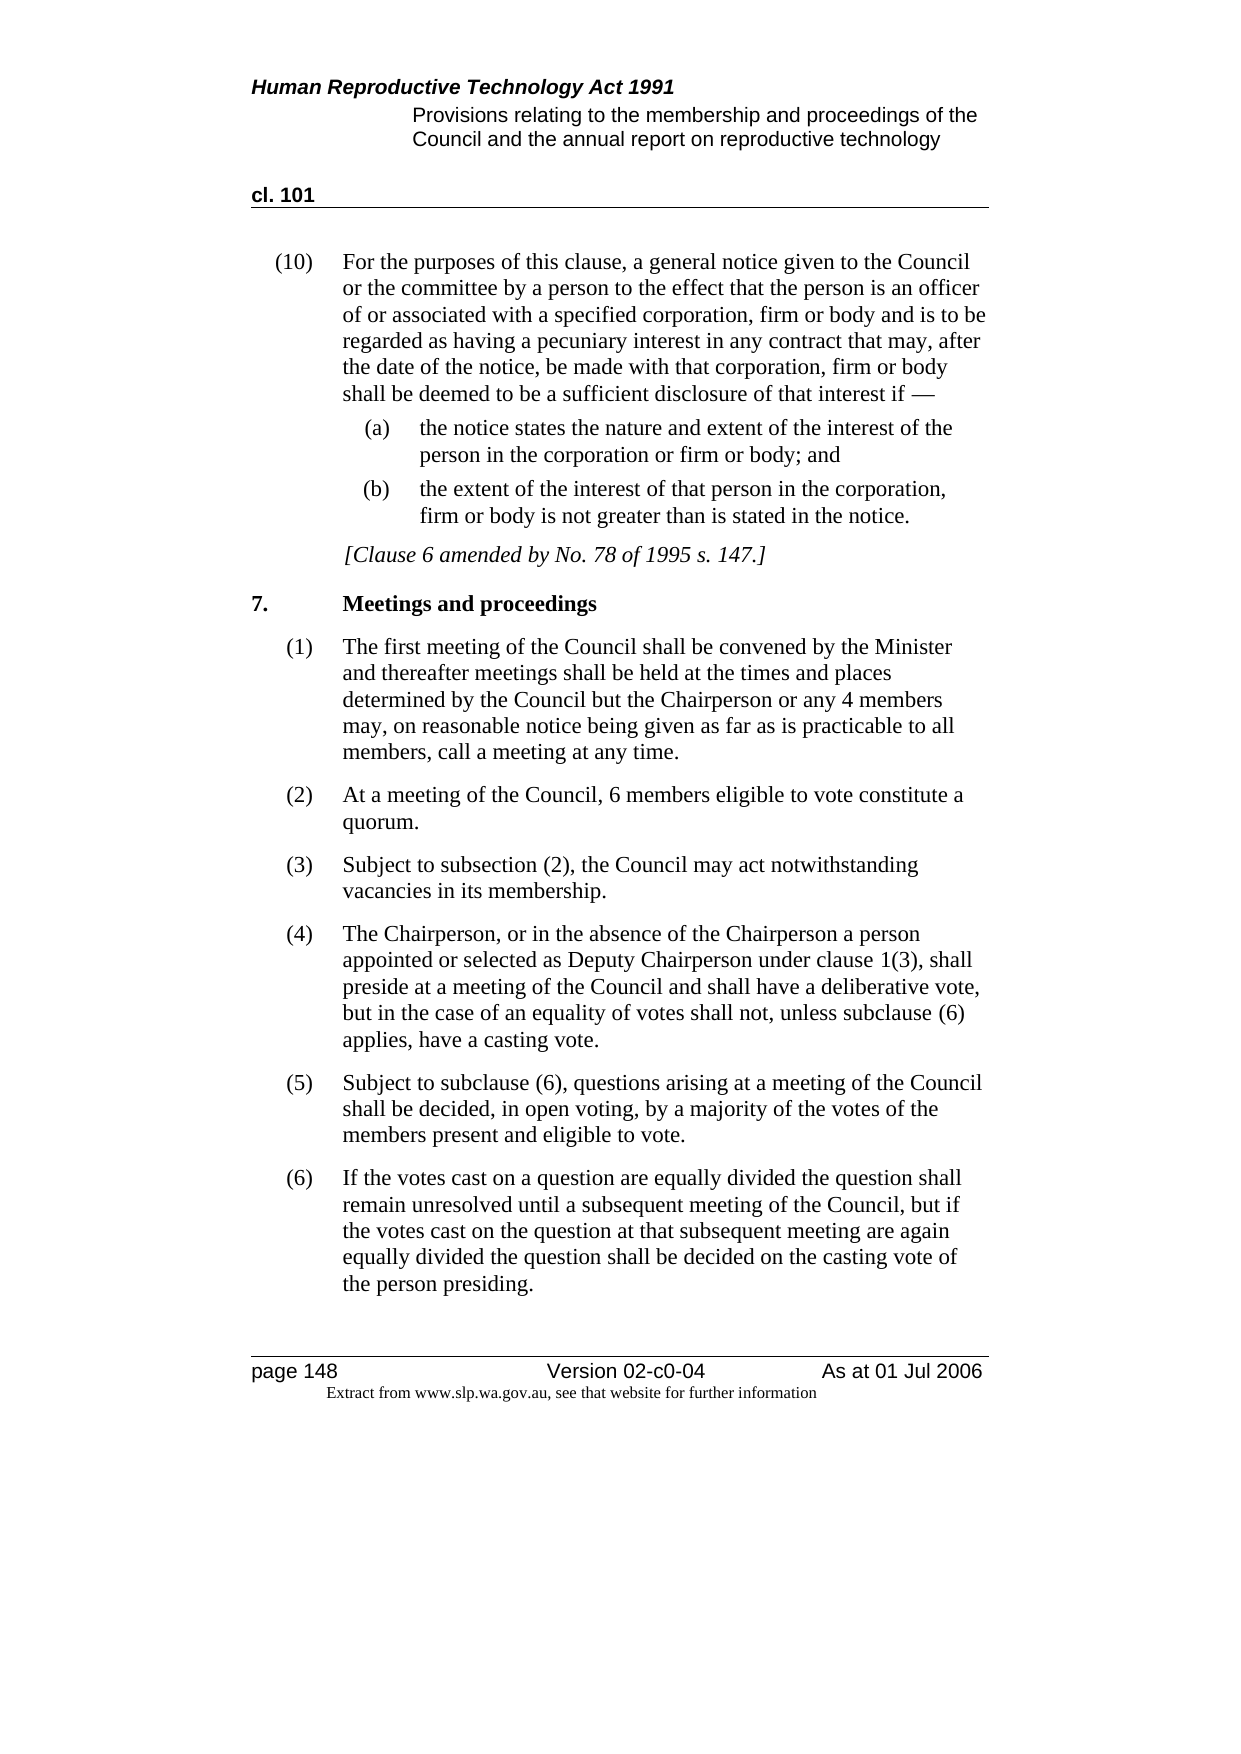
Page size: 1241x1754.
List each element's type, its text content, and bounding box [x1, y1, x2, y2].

subtitle 7. Meetings and proceedings [251, 590, 989, 616]
text [Clause 6 amended by No. 78 of 1995 s. 147.] [251, 541, 989, 567]
text (b) the extent of the interest of that person in the corporation, firm or body is not greater than is stated in the notice. [251, 476, 989, 528]
text (5) Subject to subclause (6), questions arising at a meeting of the Council shall be decided, in open voting, by a majority of the votes of the members present and eligible to vote. [251, 1069, 989, 1148]
text (6) If the votes cast on a question are equally divided the question shall remain unresolved until a subsequent meeting of the Council, but if the votes cast on the question at that subsequent meeting are again equally divided the question shall be decided on the casting vote of the person presiding. [251, 1164, 989, 1296]
text (2) At a meeting of the Council, 6 members eligible to vote constitute a quorum. [251, 781, 989, 834]
text (3) Subject to subsection (2), the Council may act notwithstanding vacancies in its membership. [251, 851, 989, 903]
text (a) the notice states the nature and extent of the interest of the person in the corporation or firm or body; and [251, 414, 989, 467]
text (10) For the purposes of this clause, a general notice given to the Council or the committee by a person to the effect that the person is an officer of or associated with a specified corporation, firm or body and is to be regarded as having a pecuniary interest in any contract that may, after the date of the notice, be made with that corporation, firm or body shall be deemed to be a sufficient disclosure of that interest if — [251, 248, 989, 406]
text (4) The Chairperson, or in the absence of the Chairperson a person appointed or selected as Deputy Chairperson under clause 1(3), shall preside at a meeting of the Council and shall have a deliberative vote, but in the case of an equality of votes shall not, unless subclause (6) applies, have a casting vote. [251, 920, 989, 1052]
text (1) The first meeting of the Council shall be convened by the Minister and thereafter meetings shall be held at the times and places determined by the Council but the Chairperson or any 4 members may, on reasonable notice being given as far as is practicable to all members, call a meeting at any time. [251, 633, 989, 765]
